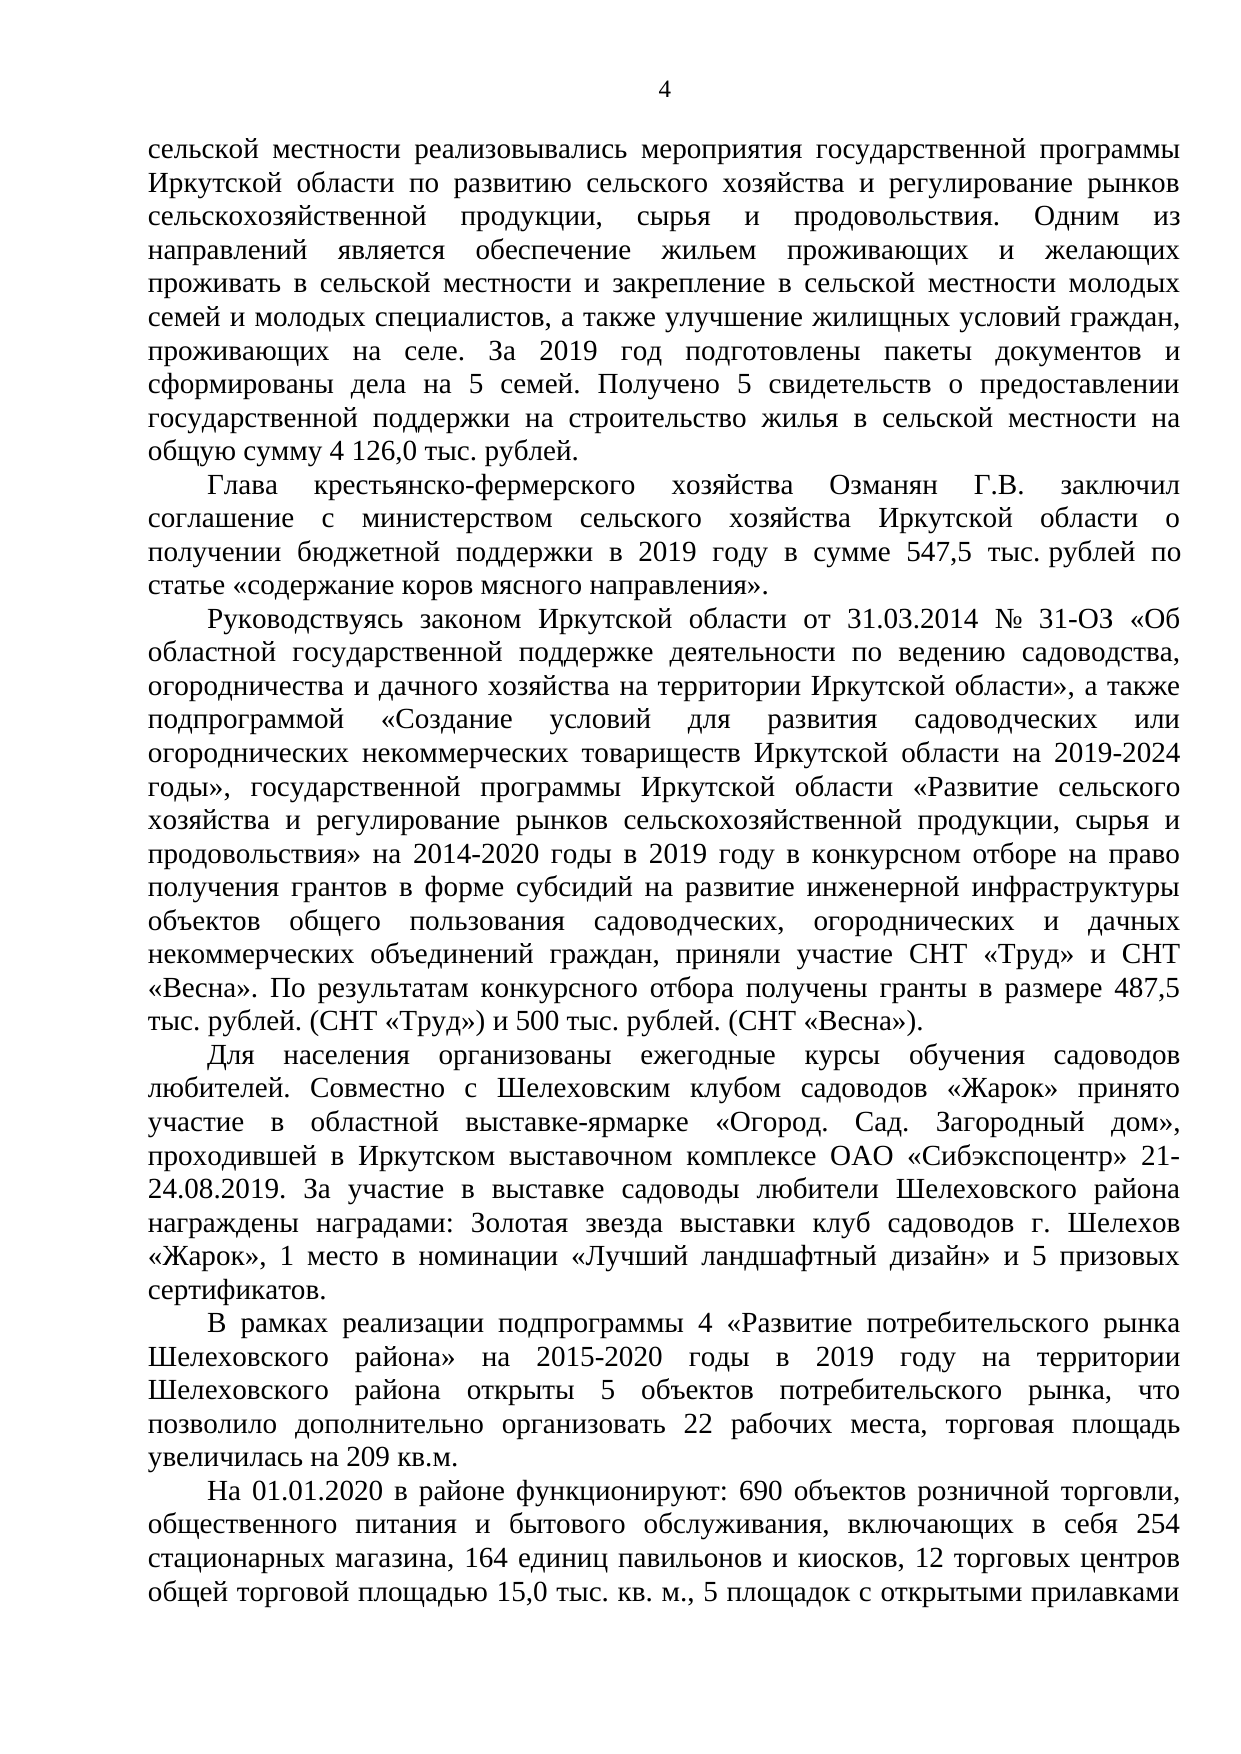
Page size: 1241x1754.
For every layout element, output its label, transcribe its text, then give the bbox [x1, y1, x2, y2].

text В рамках реализации подпрограммы 4 «Развитие потребительского рынка Шелеховского района» на 2015-2020 годы в 2019 году на территории Шелеховского района открыты 5 объектов потребительского рынка, что позволило дополнительно организовать 22 рабочих места, торговая площадь увеличилась на 209 кв.м. [148, 1305, 1181, 1473]
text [148, 1473, 1181, 1607]
text Глава крестьянско-фермерского хозяйства Озманян Г.В. заключил соглашение с министерством сельского хозяйства Иркутской области о получении бюджетной поддержки в 2019 году в сумме 547,5 тыс. рублей по статье «содержание коров мясного направления». [148, 467, 1181, 601]
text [148, 131, 1181, 467]
text Для населения организованы ежегодные курсы обучения садоводов любителей. Совместно с Шелеховским клубом садоводов «Жарок» принято участие в областной выставке-ярмарке «Огород. Сад. Загородный дом», проходившей в Иркутском выставочном комплексе ОАО «Сибэкспоцентр» 21-24.08.2019. За участие в выставке садоводы любители Шелеховского района награждены наградами: Золотая звезда выставки клуб садоводов г. Шелехов «Жарок», 1 место в номинации «Лучший ландшафтный дизайн» и 5 призовых сертификатов. [148, 1037, 1181, 1305]
text Руководствуясь законом Иркутской области от 31.03.2014 № 31-ОЗ «Об областной государственной поддержке деятельности по ведению садоводства, огородничества и дачного хозяйства на территории Иркутской области», а также подпрограммой «Создание условий для развития садоводческих или огороднических некоммерческих товариществ Иркутской области на 2019-2024 годы», государственной программы Иркутской области «Развитие сельского хозяйства и регулирование рынков сельскохозяйственной продукции, сырья и продовольствия» на 2014-2020 годы в 2019 году в конкурсном отборе на право получения грантов в форме субсидий на развитие инженерной инфраструктуры объектов общего пользования садоводческих, огороднических и дачных некоммерческих объединений граждан, приняли участие СНТ «Труд» и СНТ «Весна». По результатам конкурсного отбора получены гранты в размере 487,5 тыс. рублей. (СНТ «Труд») и 500 тыс. рублей. (СНТ «Весна»). [148, 601, 1181, 1037]
